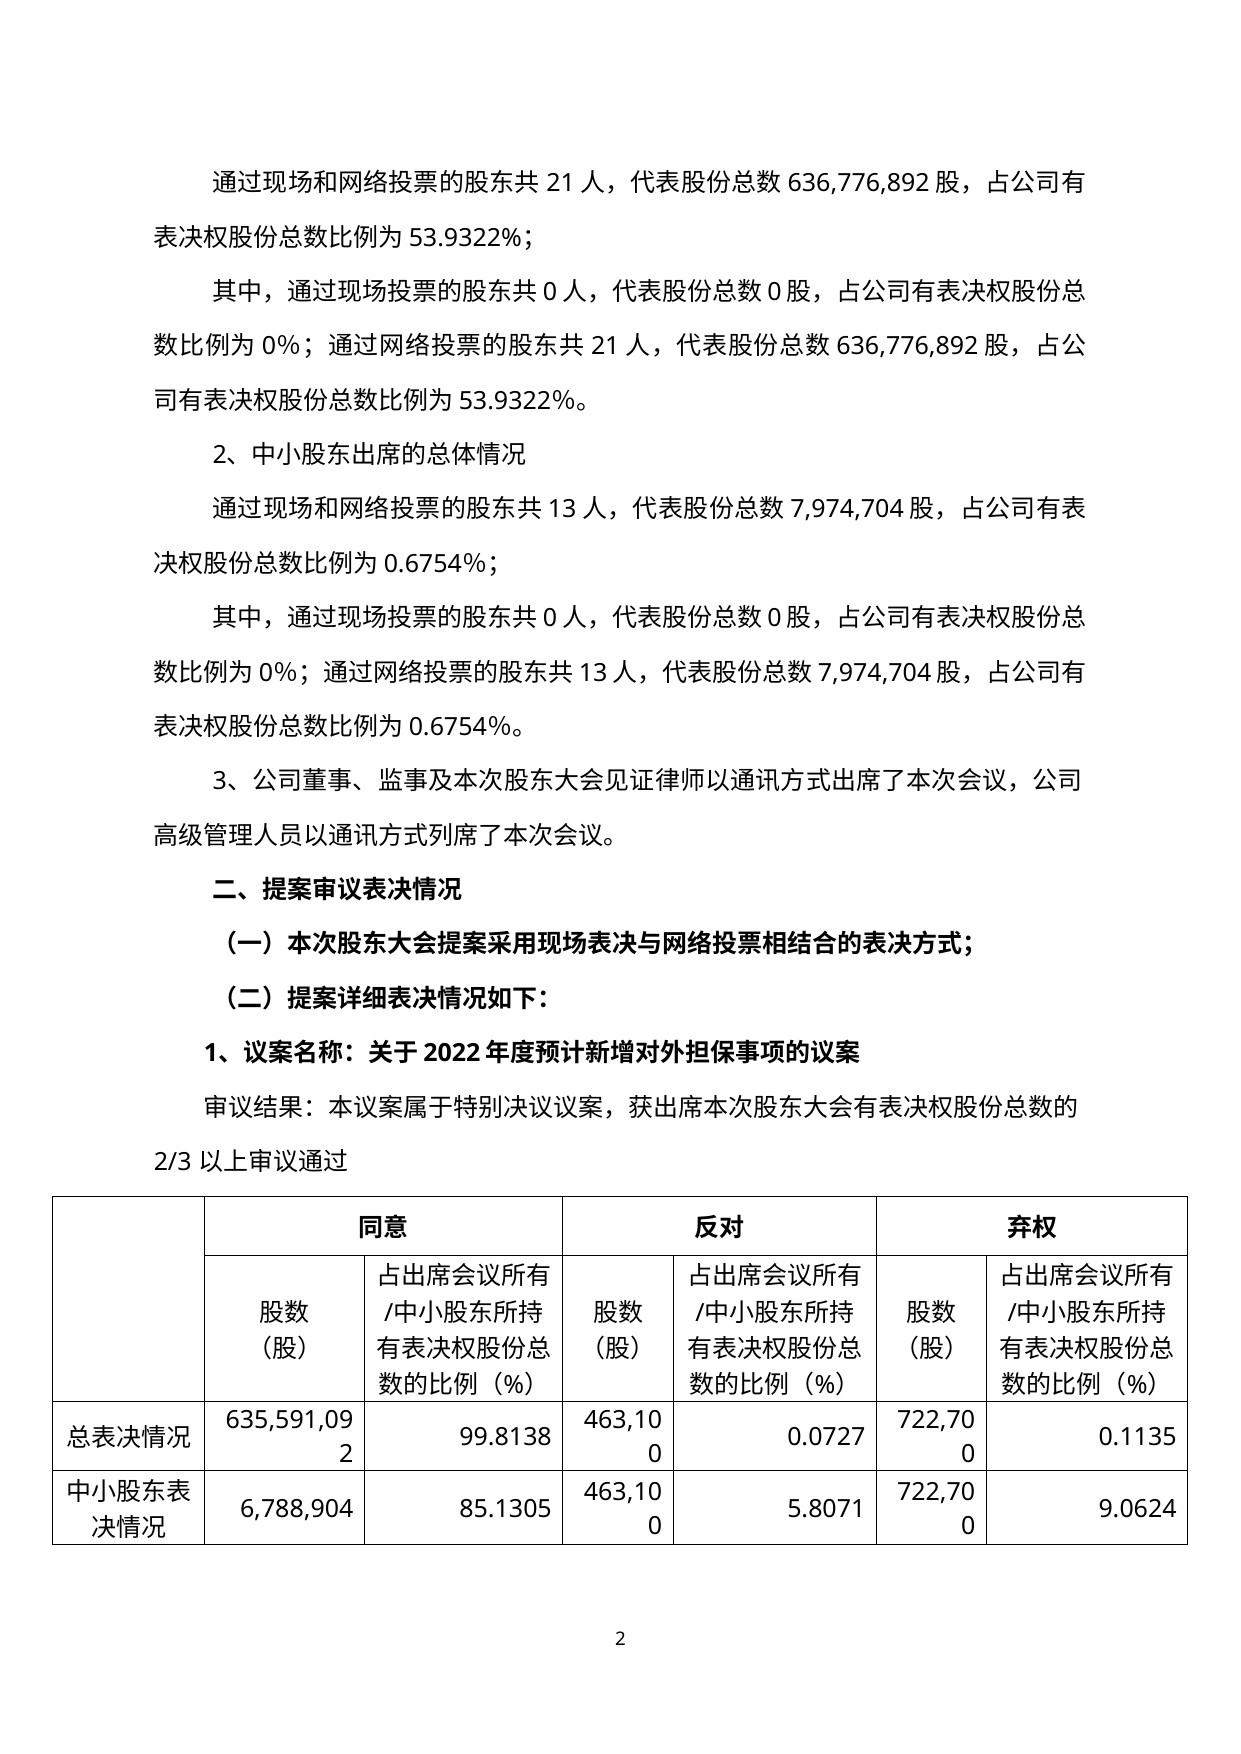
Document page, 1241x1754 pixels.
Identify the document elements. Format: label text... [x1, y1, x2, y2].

text 通过现场和网络投票的股东共21人，代表股份总数636,776,892股，占公司有表决权股份总数比例为53.9322%； [153, 163, 1087, 253]
table_cell 股数 （股） [205, 1256, 364, 1401]
table_cell 占出席会议所有/中小股东所持有表决权股份总数的比例（%） [674, 1256, 876, 1401]
table_cell 占出席会议所有/中小股东所持有表决权股份总数的比例（%） [987, 1256, 1187, 1401]
table_cell 85.1305 [365, 1471, 562, 1543]
table_cell 0.0727 [674, 1402, 876, 1470]
table_cell 635,591,092 [205, 1402, 364, 1470]
table_cell 总表决情况 [53, 1402, 204, 1470]
table_cell 722,700 [877, 1471, 986, 1543]
table_cell 占出席会议所有/中小股东所持有表决权股份总数的比例（%） [365, 1256, 562, 1401]
table_cell 6,788,904 [205, 1471, 364, 1543]
text 2、中小股东出席的总体情况 [153, 434, 1087, 471]
table_cell 99.8138 [365, 1402, 562, 1470]
text 其中，通过现场投票的股东共0人，代表股份总数0股，占公司有表决权股份总数比例为0％；通过网络投票的股东共13人，代表股份总数7,974,704股，占公司有表决权股份总数比例为0.6754％。 [153, 598, 1087, 743]
table_cell 0.1135 [987, 1402, 1187, 1470]
text 二、提案审议表决情况 [153, 869, 1087, 906]
text 其中，通过现场投票的股东共0人，代表股份总数0股，占公司有表决权股份总数比例为0％；通过网络投票的股东共21人，代表股份总数636,776,892股，占公司有表决权股份总数比例为53.9322％。 [153, 271, 1087, 416]
table_header 同意 [205, 1197, 562, 1255]
table_cell 股数 （股） [563, 1256, 673, 1401]
table_cell 中小股东表决情况 [53, 1471, 204, 1543]
text （一）本次股东大会提案采用现场表决与网络投票相结合的表决方式； [153, 924, 1087, 960]
table_header 弃权 [877, 1197, 1187, 1255]
text 3、公司董事、监事及本次股东大会见证律师以通讯方式出席了本次会议，公司高级管理人员以通讯方式列席了本次会议。 [153, 761, 1087, 851]
table_header 反对 [563, 1197, 876, 1255]
table_cell 463,100 [563, 1402, 673, 1470]
table_header [53, 1197, 204, 1401]
text 通过现场和网络投票的股东共13人，代表股份总数7,974,704股，占公司有表决权股份总数比例为0.6754％； [153, 489, 1087, 579]
table_cell 5.8071 [674, 1471, 876, 1543]
table_cell 9.0624 [987, 1471, 1187, 1543]
text 1、议案名称：关于2022年度预计新增对外担保事项的议案 [153, 1033, 1087, 1069]
text （二）提案详细表决情况如下： [153, 978, 1087, 1014]
table_cell 722,700 [877, 1402, 986, 1470]
table_cell 股数 （股） [877, 1256, 986, 1401]
text 审议结果：本议案属于特别决议议案，获出席本次股东大会有表决权股份总数的2/3 以上审议通过 [153, 1087, 1087, 1178]
table_cell 463,100 [563, 1471, 673, 1543]
